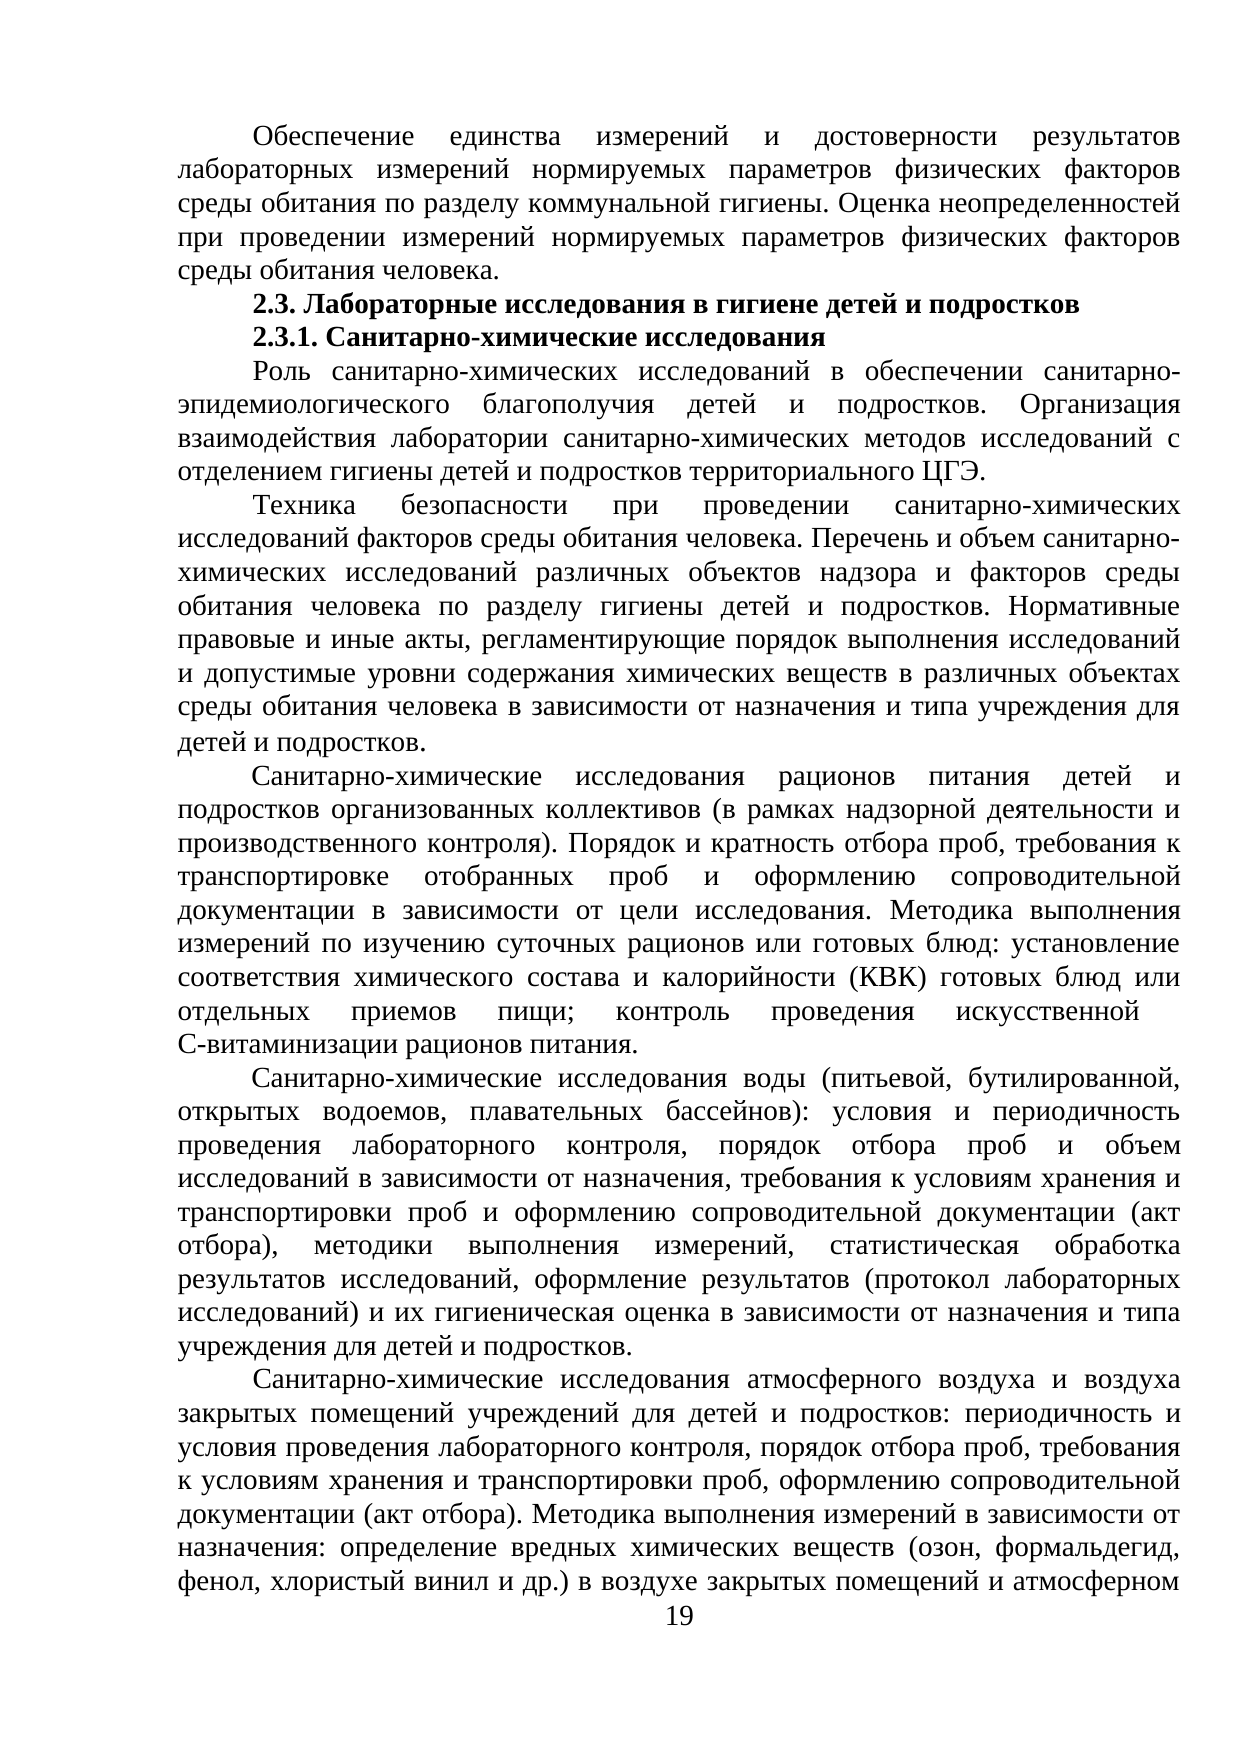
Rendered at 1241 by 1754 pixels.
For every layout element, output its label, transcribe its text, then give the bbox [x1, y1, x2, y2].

text 2.3. Лабораторные исследования в гигиене детей и подростков [177, 286, 1181, 319]
text Обеспечение единства измерений и достоверности результатов лабораторных измерений нормируемых параметров физических факторов среды обитания по разделу коммунальной гигиены. Оценка неопределенностей при проведении измерений нормируемых параметров физических факторов среды обитания человека. [177, 118, 1181, 286]
text Санитарно-химические исследования рационов питания детей и подростков организованных коллективов (в рамках надзорной деятельности и производственного контроля). Порядок и кратность отбора проб, требования к транспортировке отобранных проб и оформлению сопроводительной документации в зависимости от цели исследования. Методика выполнения измерений по изучению суточных рационов или готовых блюд: установление соответствия химического состава и калорийности (КВК) готовых блюд или отдельных приемов пищи; контроль проведения искусственной С-витаминизации рационов питания. [177, 758, 1181, 1060]
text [177, 1362, 1181, 1596]
text 2.3.1. Санитарно-химические исследования [177, 319, 1181, 353]
text Техника безопасности при проведении санитарно-химических исследований факторов среды обитания человека. Перечень и объем санитарно- химических исследований различных объектов надзора и факторов среды обитания человека по разделу гигиены детей и подростков. Нормативные правовые и иные акты, регламентирующие порядок выполнения исследований и допустимые уровни содержания химических веществ в различных объектах среды обитания человека в зависимости от назначения и типа учреждения для детей и подростков. [177, 487, 1181, 758]
text Санитарно-химические исследования воды (питьевой, бутилированной, открытых водоемов, плавательных бассейнов): условия и периодичность проведения лабораторного контроля, порядок отбора проб и объем исследований в зависимости от назначения, требования к условиям хранения и транспортировки проб и оформлению сопроводительной документации (акт отбора), методики выполнения измерений, статистическая обработка результатов исследований, оформление результатов (протокол лабораторных исследований) и их гигиеническая оценка в зависимости от назначения и типа учреждения для детей и подростков. [177, 1060, 1181, 1362]
text Роль санитарно-химических исследований в обеспечении санитарно-эпидемиологического благополучия детей и подростков. Организация взаимодействия лаборатории санитарно-химических методов исследований с отделением гигиены детей и подростков территориального ЦГЭ. [177, 353, 1181, 487]
